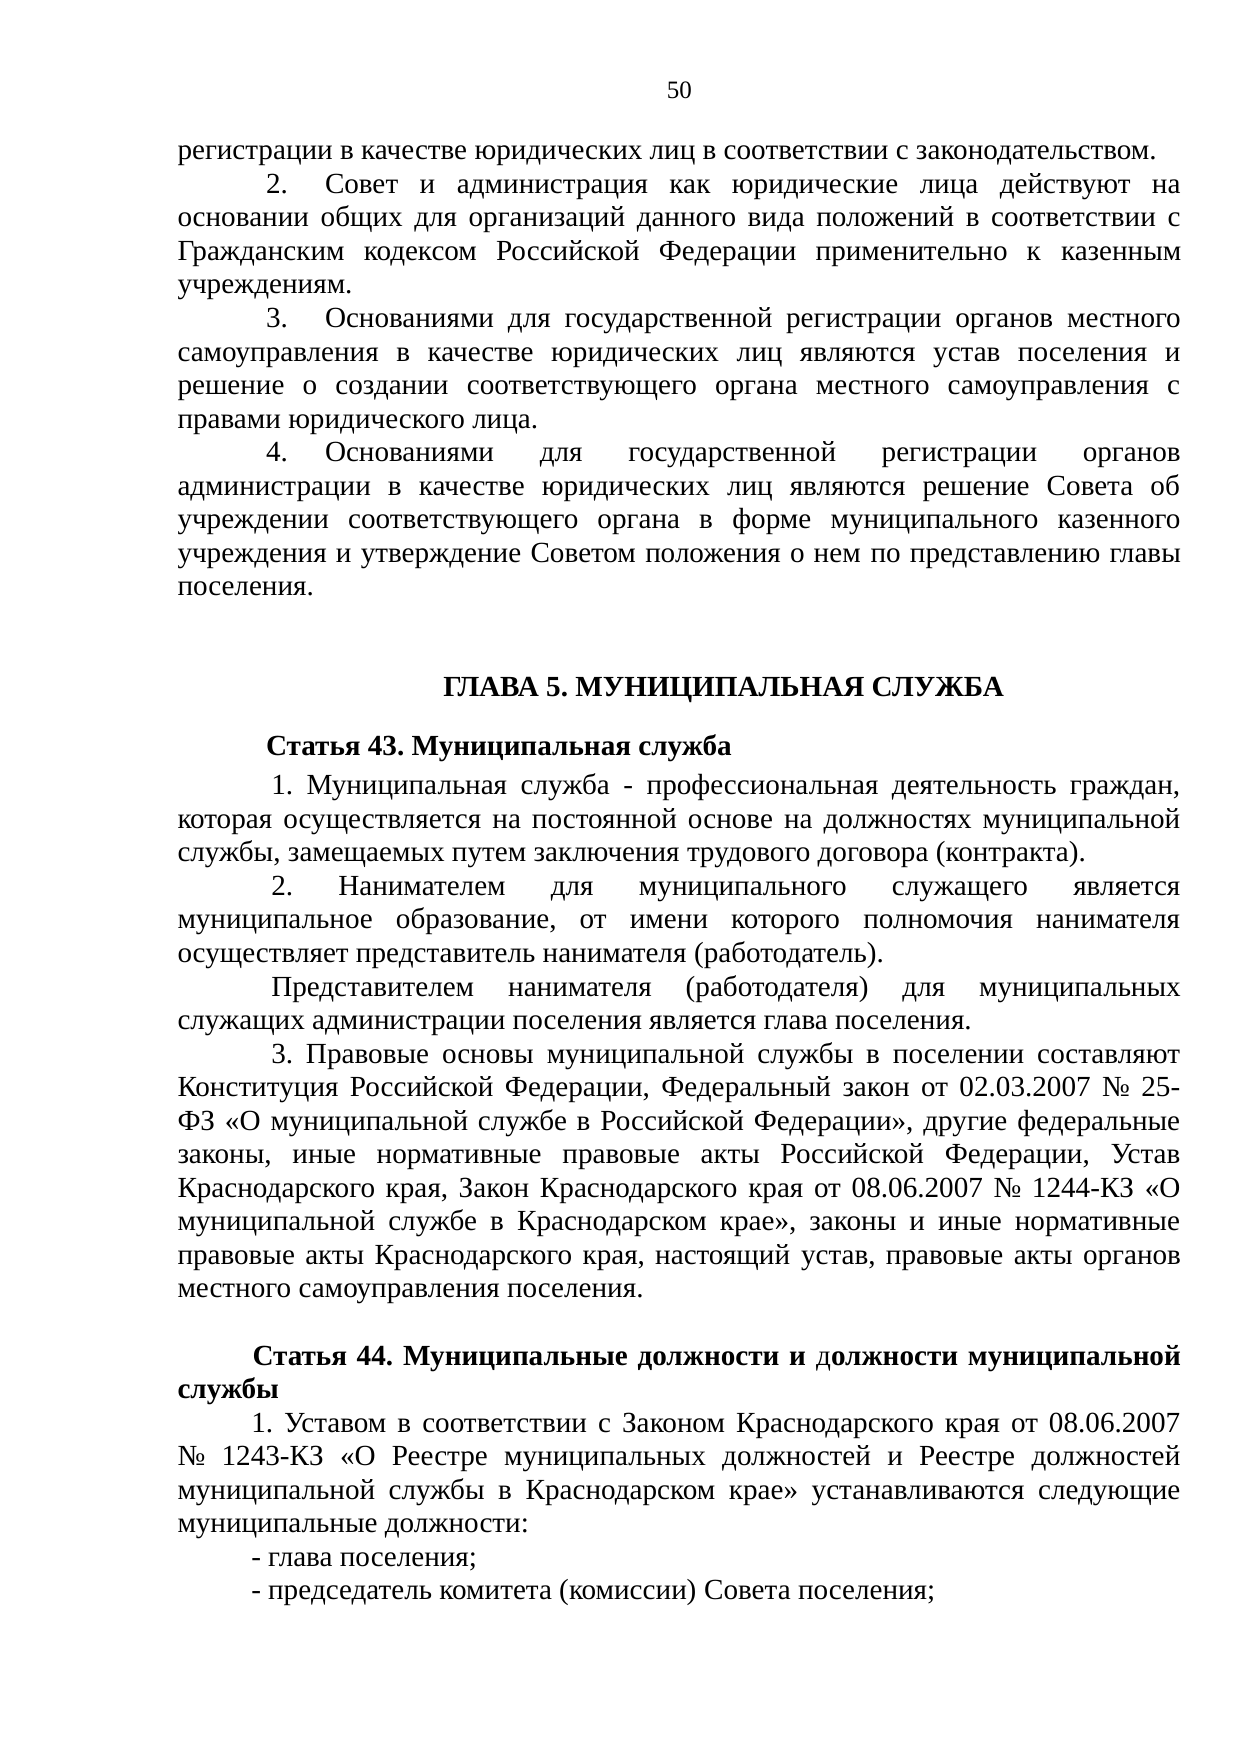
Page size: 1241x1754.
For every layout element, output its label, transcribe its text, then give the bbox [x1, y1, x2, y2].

text Представителем нанимателя (работодателя) для муниципальных служащих администрации поселения является глава поселения. [177, 969, 1181, 1036]
subtitle Статья 43. Муниципальная служба [177, 728, 1181, 761]
text 1. Муниципальная служба - профессиональная деятельность граждан, которая осуществляется на постоянной основе на должностях муниципальной службы, замещаемых путем заключения трудового договора (контракта). [177, 767, 1181, 868]
text 2. Нанимателем для муниципального служащего является муниципальное образование, от имени которого полномочия нанимателя осуществляет представитель нанимателя (работодатель). [177, 868, 1181, 969]
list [177, 132, 1181, 166]
text ГЛАВА 5. МУНИЦИПАЛЬНАЯ СЛУЖБА [177, 669, 1181, 703]
list Совет и администрация как юридические лица действуют на основании общих для организаций данного вида положений в соответствии с Гражданским кодексом Российской Федерации применительно к казенным учреждениям. [177, 166, 1181, 300]
text - глава поселения; [177, 1539, 1181, 1572]
list Основаниями для государственной регистрации органов администрации в качестве юридических лиц являются решение Совета об учреждении соответствующего органа в форме муниципального казенного учреждения и утверждение Советом положения о нем по представлению главы поселения. [177, 434, 1181, 602]
list Основаниями для государственной регистрации органов местного самоуправления в качестве юридических лиц являются устав поселения и решение о создании соответствующего органа местного самоуправления с правами юридического лица. [177, 300, 1181, 434]
text Статья 44. Муниципальные должности и должности муниципальной службы [177, 1338, 1181, 1405]
text 3. Правовые основы муниципальной службы в поселении составляют Конституция Российской Федерации, Федеральный закон от 02.03.2007 № 25-ФЗ «О муниципальной службе в Российской Федерации», другие федеральные законы, иные нормативные правовые акты Российской Федерации, Устав Краснодарского края, Закон Краснодарского края от 08.06.2007 № 1244-КЗ «О муниципальной службе в Краснодарском крае», законы и иные нормативные правовые акты Краснодарского края, настоящий устав, правовые акты органов местного самоуправления поселения. [177, 1036, 1181, 1304]
text - председатель комитета (комиссии) Совета поселения; [177, 1572, 1181, 1606]
text 1. Уставом в соответствии с Законом Краснодарского края от 08.06.2007 № 1243-КЗ «О Реестре муниципальных должностей и Реестре должностей муниципальной службы в Краснодарском крае» устанавливаются следующие муниципальные должности: [177, 1405, 1181, 1539]
